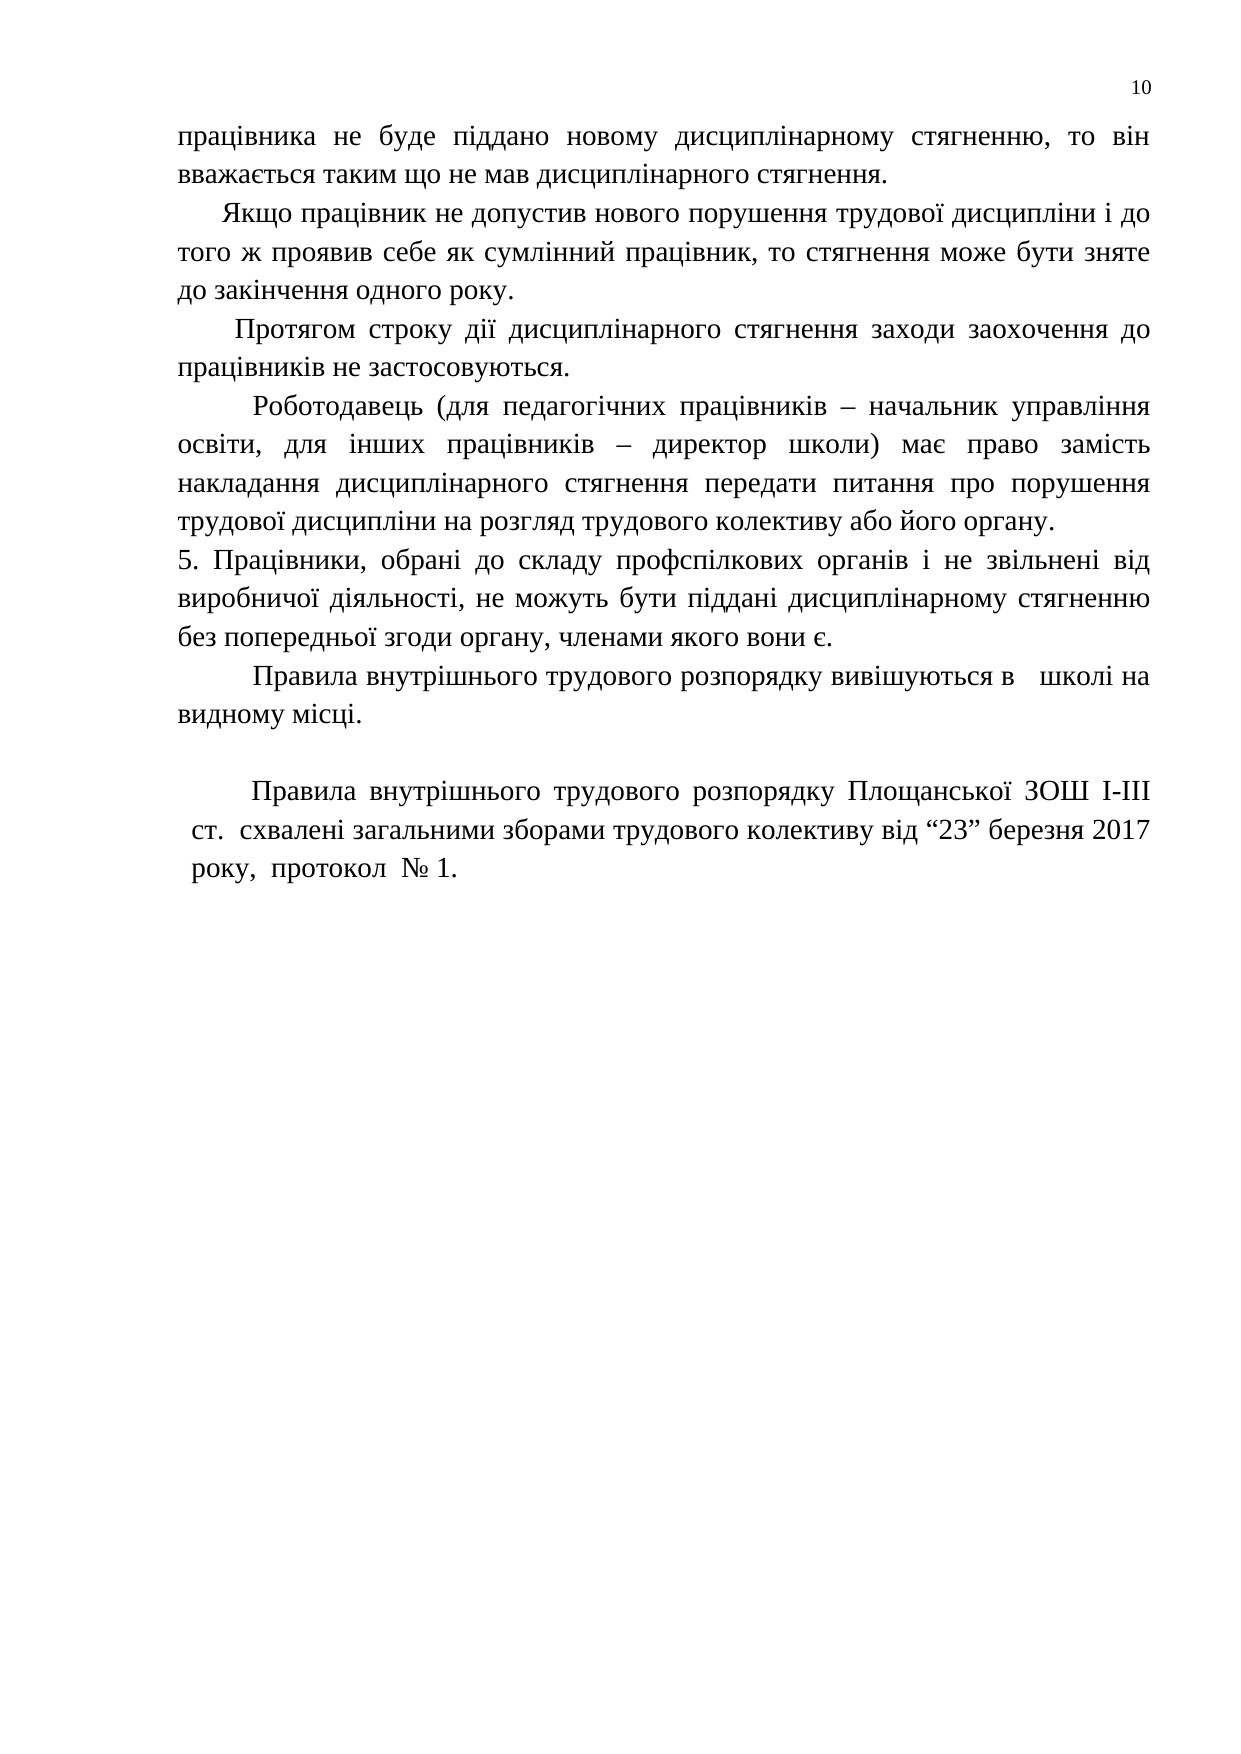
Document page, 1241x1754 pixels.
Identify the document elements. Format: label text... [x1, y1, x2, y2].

text Якщо працівник не допустив нового порушення трудової дисципліни і до того ж проявив себе як сумлінний працівник, то стягнення може бути зняте до закінчення одного року. [177, 195, 1151, 306]
text Правила внутрішнього трудового розпорядку вивішуються в школі на видному місці. [177, 658, 1151, 730]
text 5. Працівники, обрані до складу профспілкових органів і не звільнені від виробничої діяльності, не можуть бути піддані дисциплінарному стягненню без попередньої згоди органу, членами якого вони є. [177, 542, 1151, 653]
text Роботодавець (для педагогічних працівників – начальник управління освіти, для інших працівників – директор школи) має право замість накладання дисциплінарного стягнення передати питання про порушення трудової дисципліни на розгляд трудового колективу або його органу. [177, 388, 1151, 537]
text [177, 118, 1151, 190]
text Протягом строку дії дисциплінарного стягнення заходи заохочення до працівників не застосовуються. [177, 311, 1151, 383]
text Правила внутрішнього трудового розпорядку Площанської ЗОШ І-ІІІ ст. схвалені загальними зборами трудового колективу від “23” березня 2017 року, протокол № 1. [191, 773, 1152, 884]
